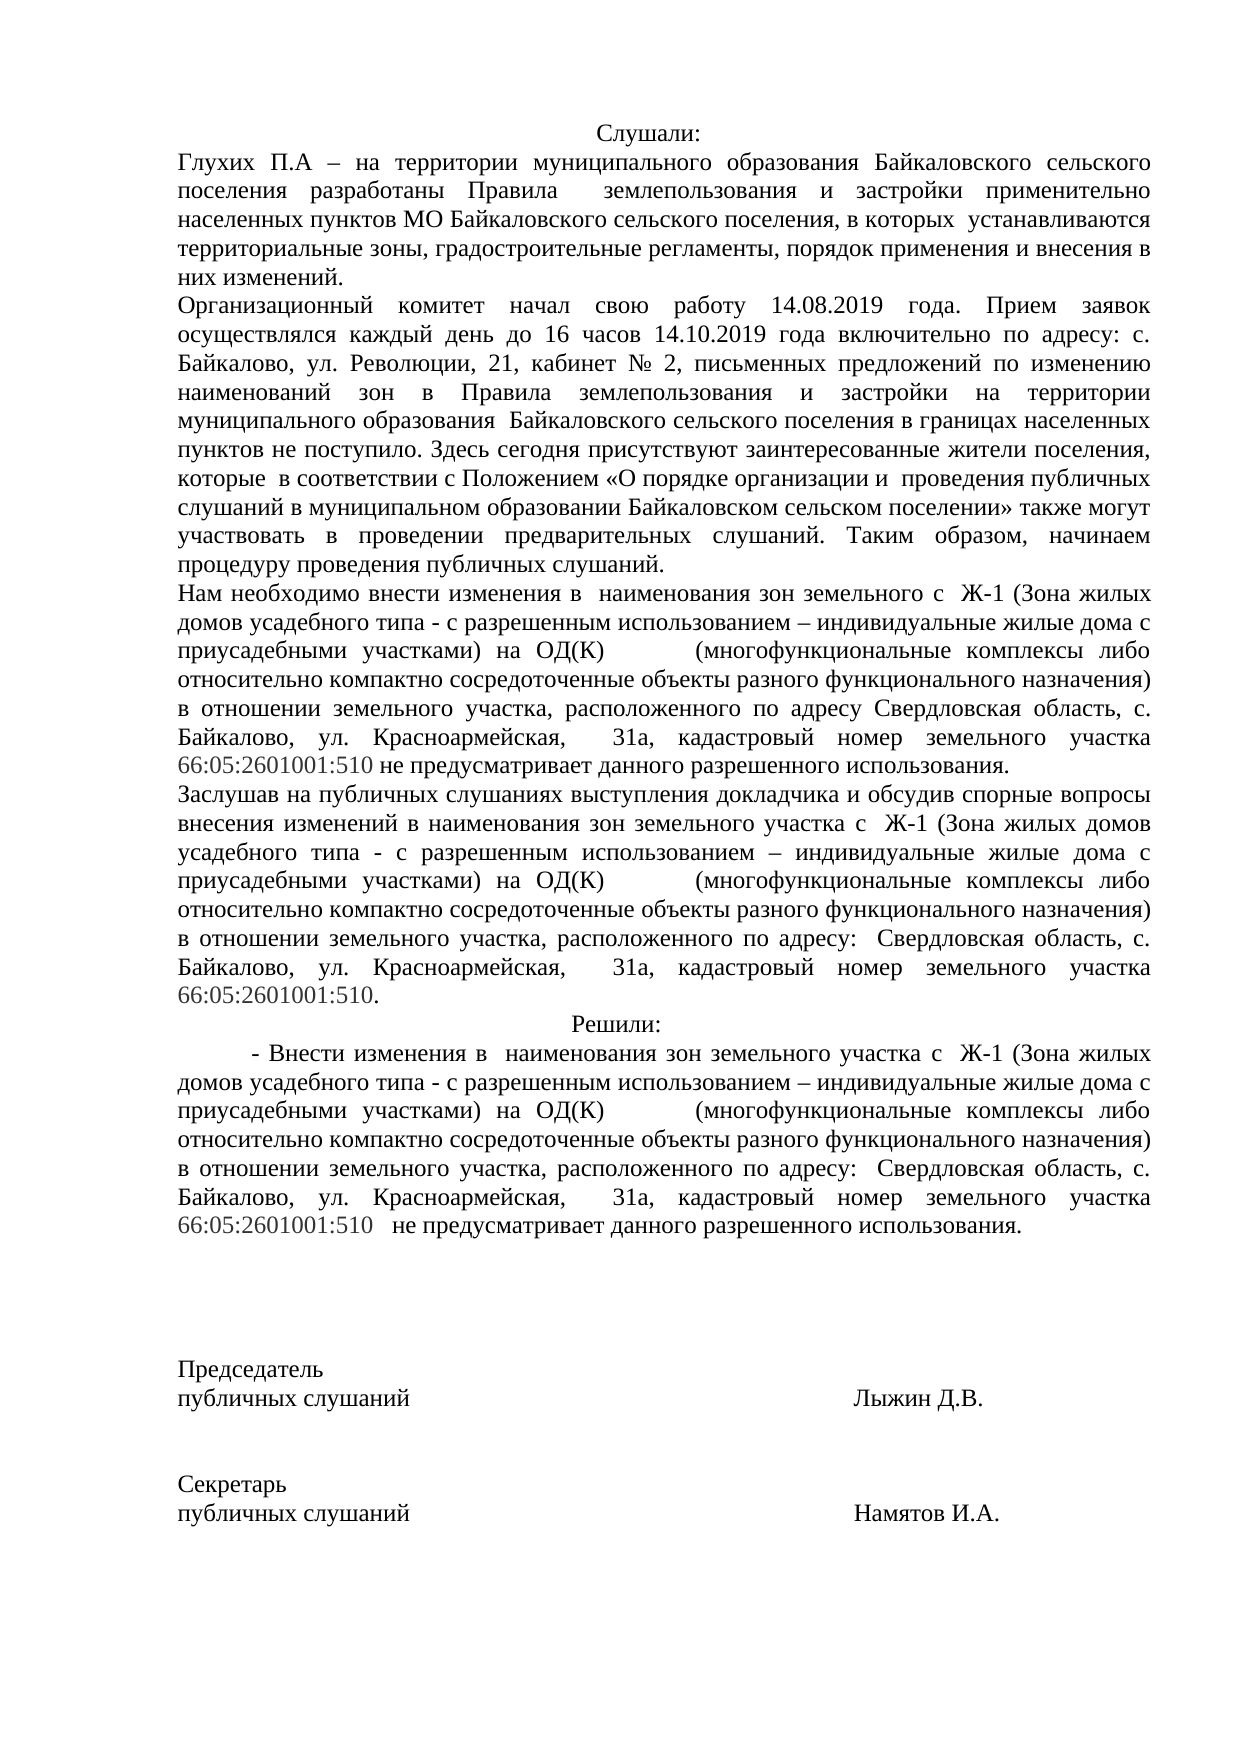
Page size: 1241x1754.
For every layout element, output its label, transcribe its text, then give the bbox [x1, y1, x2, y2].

text Председатель [177, 1354, 1152, 1383]
text Секретарь [177, 1469, 1152, 1498]
text Организационный комитет начал свою работу 14.08.2019 года. Прием заявок осуществлялся каждый день до 16 часов 14.10.2019 года включительно по адресу: с. Байкалово, ул. Революции, 21, кабинет № 2, письменных предложений по изменению наименований зон в Правила землепользования и застройки на территории муниципального образования Байкаловского сельского поселения в границах населенных пунктов не поступило. Здесь сегодня присутствуют заинтересованные жители поселения, которые в соответствии с Положением «О порядке организации и проведения публичных слушаний в муниципальном образовании Байкаловском сельском поселении» также могут участвовать в проведении предварительных слушаний. Таким образом, начинаем процедуру проведения публичных слушаний. [177, 291, 1152, 578]
text Заслушав на публичных слушаниях выступления докладчика и обсудив спорные вопросы внесения изменений в наименования зон земельного участка с Ж-1 (Зона жилых домов усадебного типа - с разрешенным использованием – индивидуальные жилые дома с приусадебными участками) на ОД(К) (многофункциональные комплексы либо относительно компактно сосредоточенные объекты разного функционального назначения) в отношении земельного участка, расположенного по адресу: Свердловская область, с. Байкалово, ул. Красноармейская, 31а, кадастровый номер земельного участка 66:05:2601001:510. [177, 779, 1152, 1009]
text - Внести изменения в наименования зон земельного участка с Ж-1 (Зона жилых домов усадебного типа - с разрешенным использованием – индивидуальные жилые дома с приусадебными участками) на ОД(К) (многофункциональные комплексы либо относительно компактно сосредоточенные объекты разного функционального назначения) в отношении земельного участка, расположенного по адресу: Свердловская область, с. Байкалово, ул. Красноармейская, 31а, кадастровый номер земельного участка 66:05:2601001:510 не предусматривает данного разрешенного использования. [177, 1038, 1152, 1239]
text Нам необходимо внести изменения в наименования зон земельного с Ж-1 (Зона жилых домов усадебного типа - с разрешенным использованием – индивидуальные жилые дома с приусадебными участками) на ОД(К) (многофункциональные комплексы либо относительно компактно сосредоточенные объекты разного функционального назначения) в отношении земельного участка, расположенного по адресу Свердловская область, с. Байкалово, ул. Красноармейская, 31а, кадастровый номер земельного участка 66:05:2601001:510 не предусматривает данного разрешенного использования. [177, 578, 1152, 779]
text Решили: [177, 1009, 1152, 1038]
text публичных слушаний Лыжин Д.В. [177, 1383, 1152, 1441]
text Глухих П.А – на территории муниципального образования Байкаловского сельского поселения разработаны Правила землепользования и застройки применительно населенных пунктов МО Байкаловского сельского поселения, в которых устанавливаются территориальные зоны, градостроительные регламенты, порядок применения и внесения в них изменений. [177, 147, 1152, 291]
text публичных слушаний Намятов И.А. [177, 1498, 1152, 1556]
text Слушали: [177, 118, 1152, 147]
